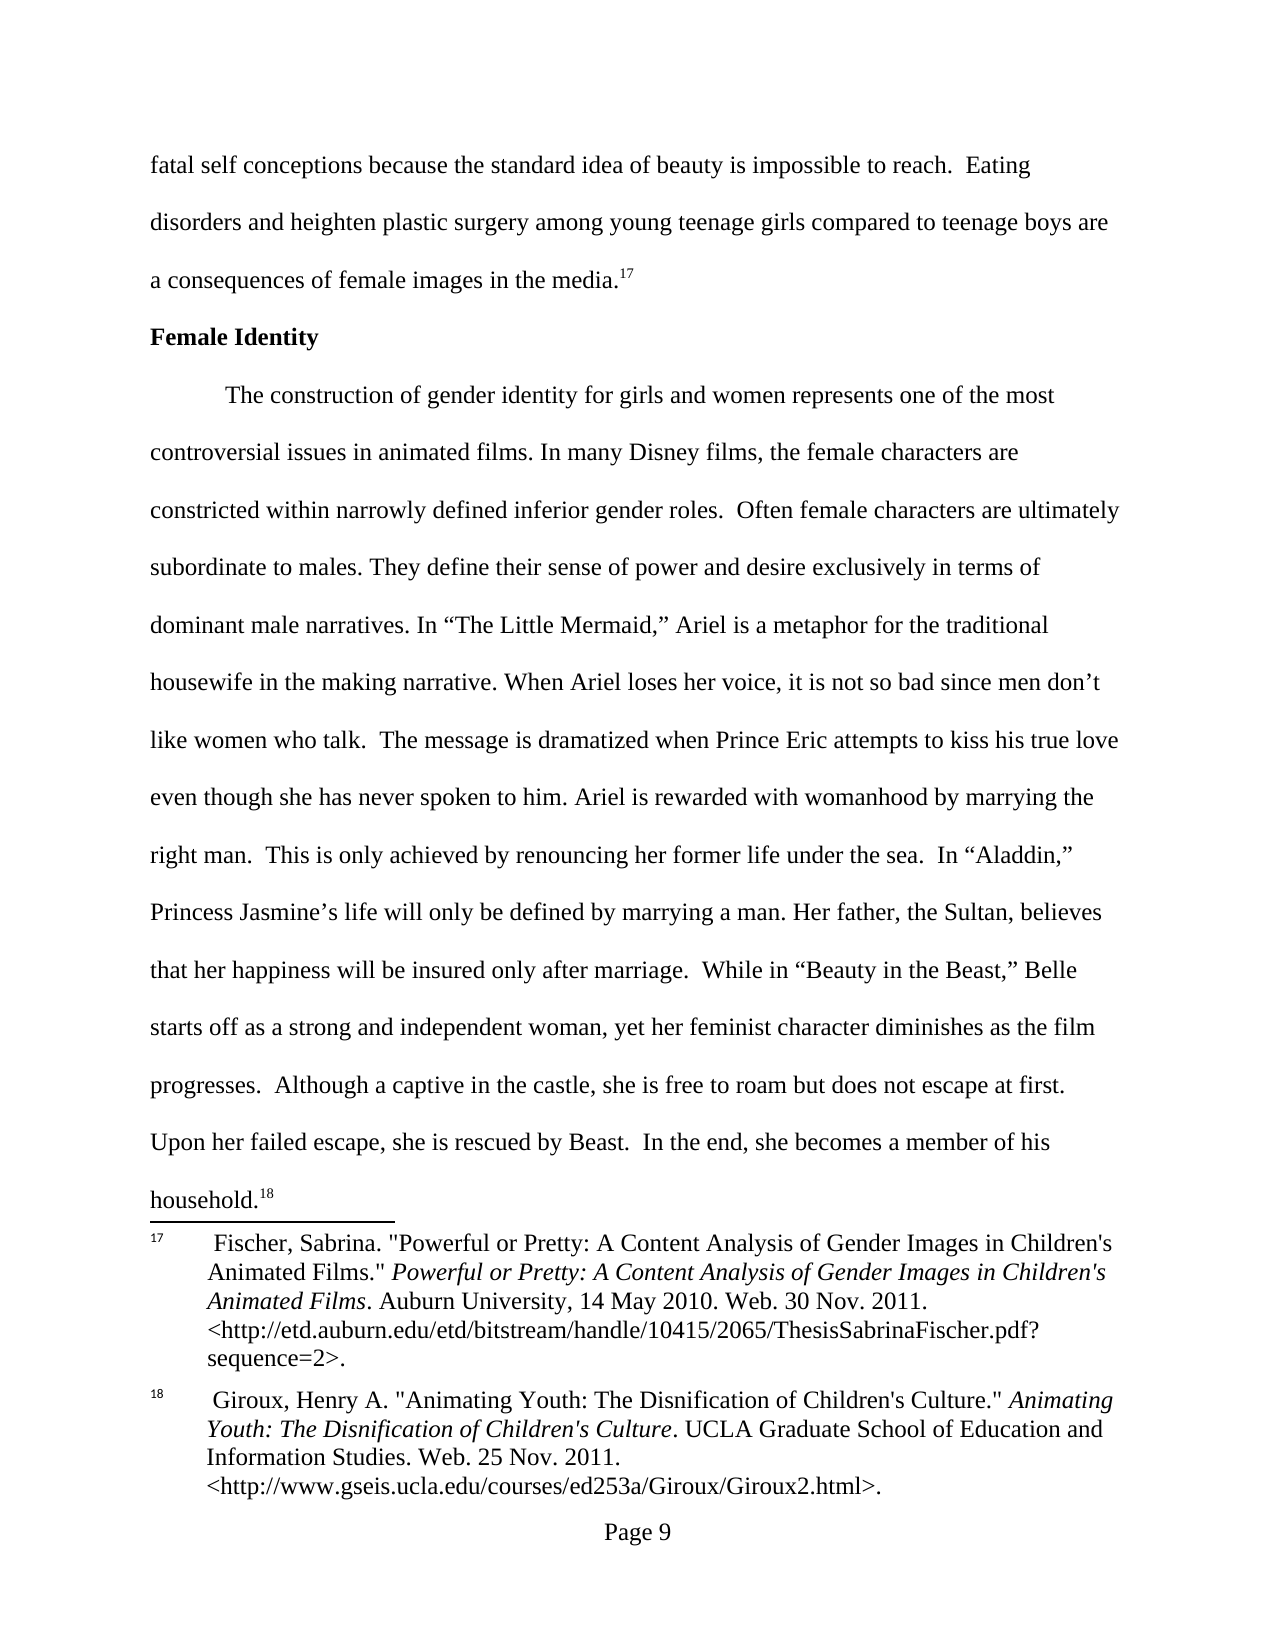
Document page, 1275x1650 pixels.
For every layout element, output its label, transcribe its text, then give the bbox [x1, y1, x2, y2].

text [150, 150, 1125, 294]
text The construction of gender identity for girls and women represents one of the most controversial issues in animated films. In many Disney films, the female characters are constricted within narrowly defined inferior gender roles. Often female characters are ultimately subordinate to males. They define their sense of power and desire exclusively in terms of dominant male narratives. In “The Little Mermaid,” Ariel is a metaphor for the traditional housewife in the making narrative. When Ariel loses her voice, it is not so bad since men don’t like women who talk. The message is dramatized when Prince Eric attempts to kiss his true love even though she has never spoken to him. Ariel is rewarded with womanhood by marrying the right man. This is only achieved by renouncing her former life under the sea. In “Aladdin,” Princess Jasmine’s life will only be defined by marrying a man. Her father, the Sultan, believes that her happiness will be insured only after marriage. While in “Beauty in the Beast,” Belle starts off as a strong and independent woman, yet her feminist character diminishes as the film progresses. Although a captive in the castle, she is free to roam but does not escape at first. Upon her failed escape, she is rescued by Beast. In the end, she becomes a member of his household. [150, 380, 1125, 1214]
subtitle Female Identity [150, 322, 1125, 351]
